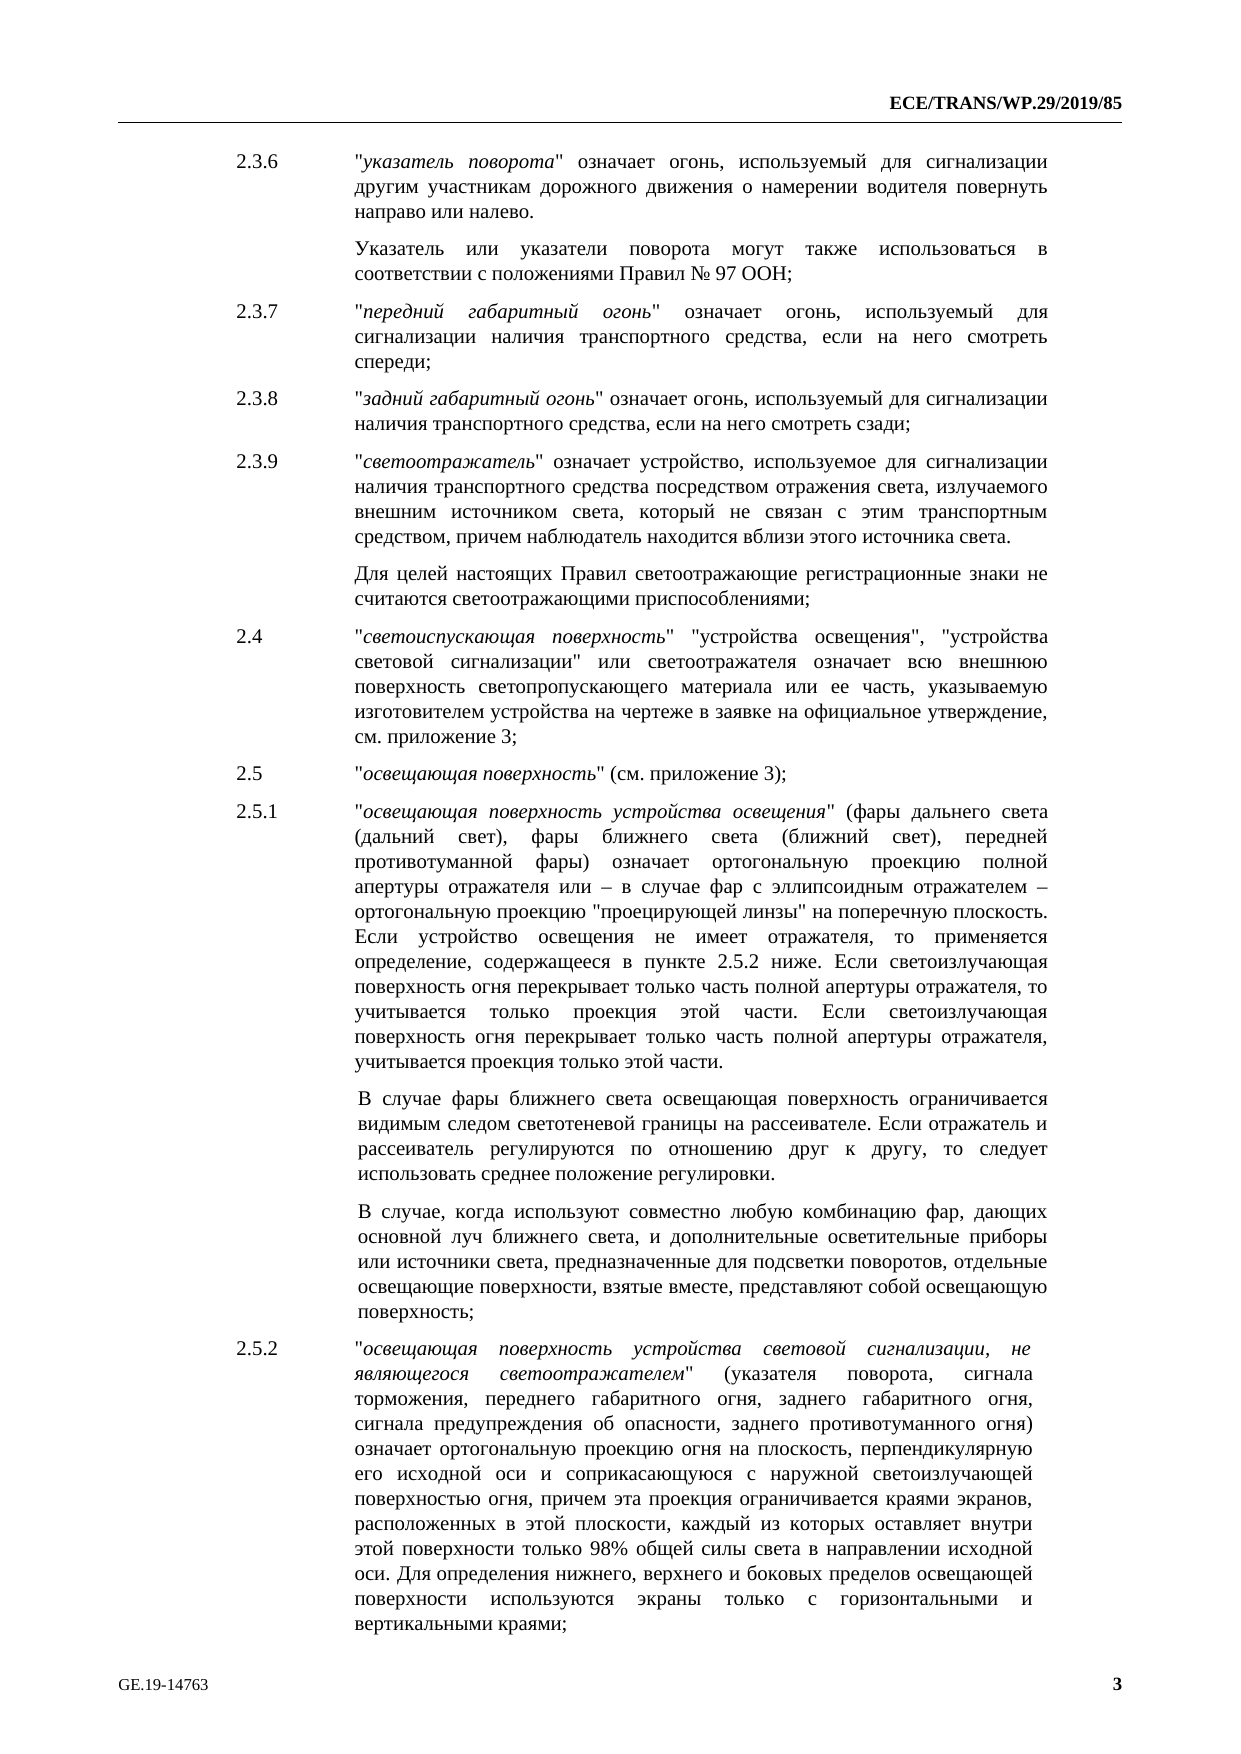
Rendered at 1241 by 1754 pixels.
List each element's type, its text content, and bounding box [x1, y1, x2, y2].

text 2.5.2 "освещающая поверхность устройства световой сигнализации, не являющегося светоотражателем" (указателя поворота, сигнала торможения, переднего габаритного огня, заднего габаритного огня, сигнала предупреждения об опасности, заднего противотуманного огня) означает ортогональную проекцию огня на плоскость, перпендикулярную его исходной оси и соприкасающуюся с наружной светоизлучающей поверхностью огня, причем эта проекция ограничивается краями экранов, расположенных в этой плоскости, каждый из которых оставляет внутри этой поверхности только 98% общей силы света в направлении исходной оси. Для определения нижнего, верхнего и боковых пределов освещающей поверхности используются экраны только с горизонтальными и вертикальными краями; [236, 1335, 1033, 1635]
text В случае, когда используют совместно любую комбинацию фар, дающих основной луч ближнего света, и дополнительные осветительные приборы или источники света, предназначенные для подсветки поворотов, отдельные освещающие поверхности, взятые вместе, представляют собой освещающую поверхность; [236, 1198, 1048, 1323]
text Указатель или указатели поворота могут также использоваться в соответствии с положениями Правил № 97 ООН; [236, 235, 1048, 285]
text В случае фары ближнего света освещающая поверхность ограничивается видимым следом светотеневой границы на рассеивателе. Если отражатель и рассеиватель регулируются по отношению друг к другу, то следует использовать среднее положение регулировки. [236, 1085, 1048, 1185]
text 2.3.8 "задний габаритный огонь" означает огонь, используемый для сигнализации наличия транспортного средства, если на него смотреть сзади; [236, 385, 1048, 435]
text 2.3.7 "передний габаритный огонь" означает огонь, используемый для сигнализации наличия транспортного средства, если на него смотреть спереди; [236, 298, 1048, 373]
text 2.5.1 "освещающая поверхность устройства освещения" (фары дальнего света (дальний свет), фары ближнего света (ближний свет), передней противотуманной фары) означает ортогональную проекцию полной апертуры отражателя или – в случае фар с эллипсоидным отражателем – ортогональную проекцию "проецирующей линзы" на поперечную плоскость. Если устройство освещения не имеет отражателя, то применяется определение, содержащееся в пункте 2.5.2 ниже. Если светоизлучающая поверхность огня перекрывает только часть полной апертуры отражателя, то учитывается только проекция этой части. Если светоизлучающая поверхность огня перекрывает только часть полной апертуры отражателя, учитывается проекция только этой части. [236, 798, 1048, 1073]
text 2.3.6 "указатель поворота" означает огонь, используемый для сигнализации другим участникам дорожного движения о намерении водителя повернуть направо или налево. [236, 148, 1048, 223]
text 2.3.9 "светоотражатель" означает устройство, используемое для сигнализации наличия транспортного средства посредством отражения света, излучаемого внешним источником света, который не связан с этим транспортным средством, причем наблюдатель находится вблизи этого источника света. [236, 448, 1048, 548]
text 2.4 "светоиспускающая поверхность" "устройства освещения", "устройства световой сигнализации" или светоотражателя означает всю внешнюю поверхность светопропускающего материала или ее часть, указываемую изготовителем устройства на чертеже в заявке на официальное утверждение, см. приложение 3; [236, 623, 1048, 748]
text 2.5 "освещающая поверхность" (см. приложение 3); [236, 760, 1048, 785]
text Для целей настоящих Правил светоотражающие регистрационные знаки не считаются светоотражающими приспособлениями; [354, 560, 1048, 610]
